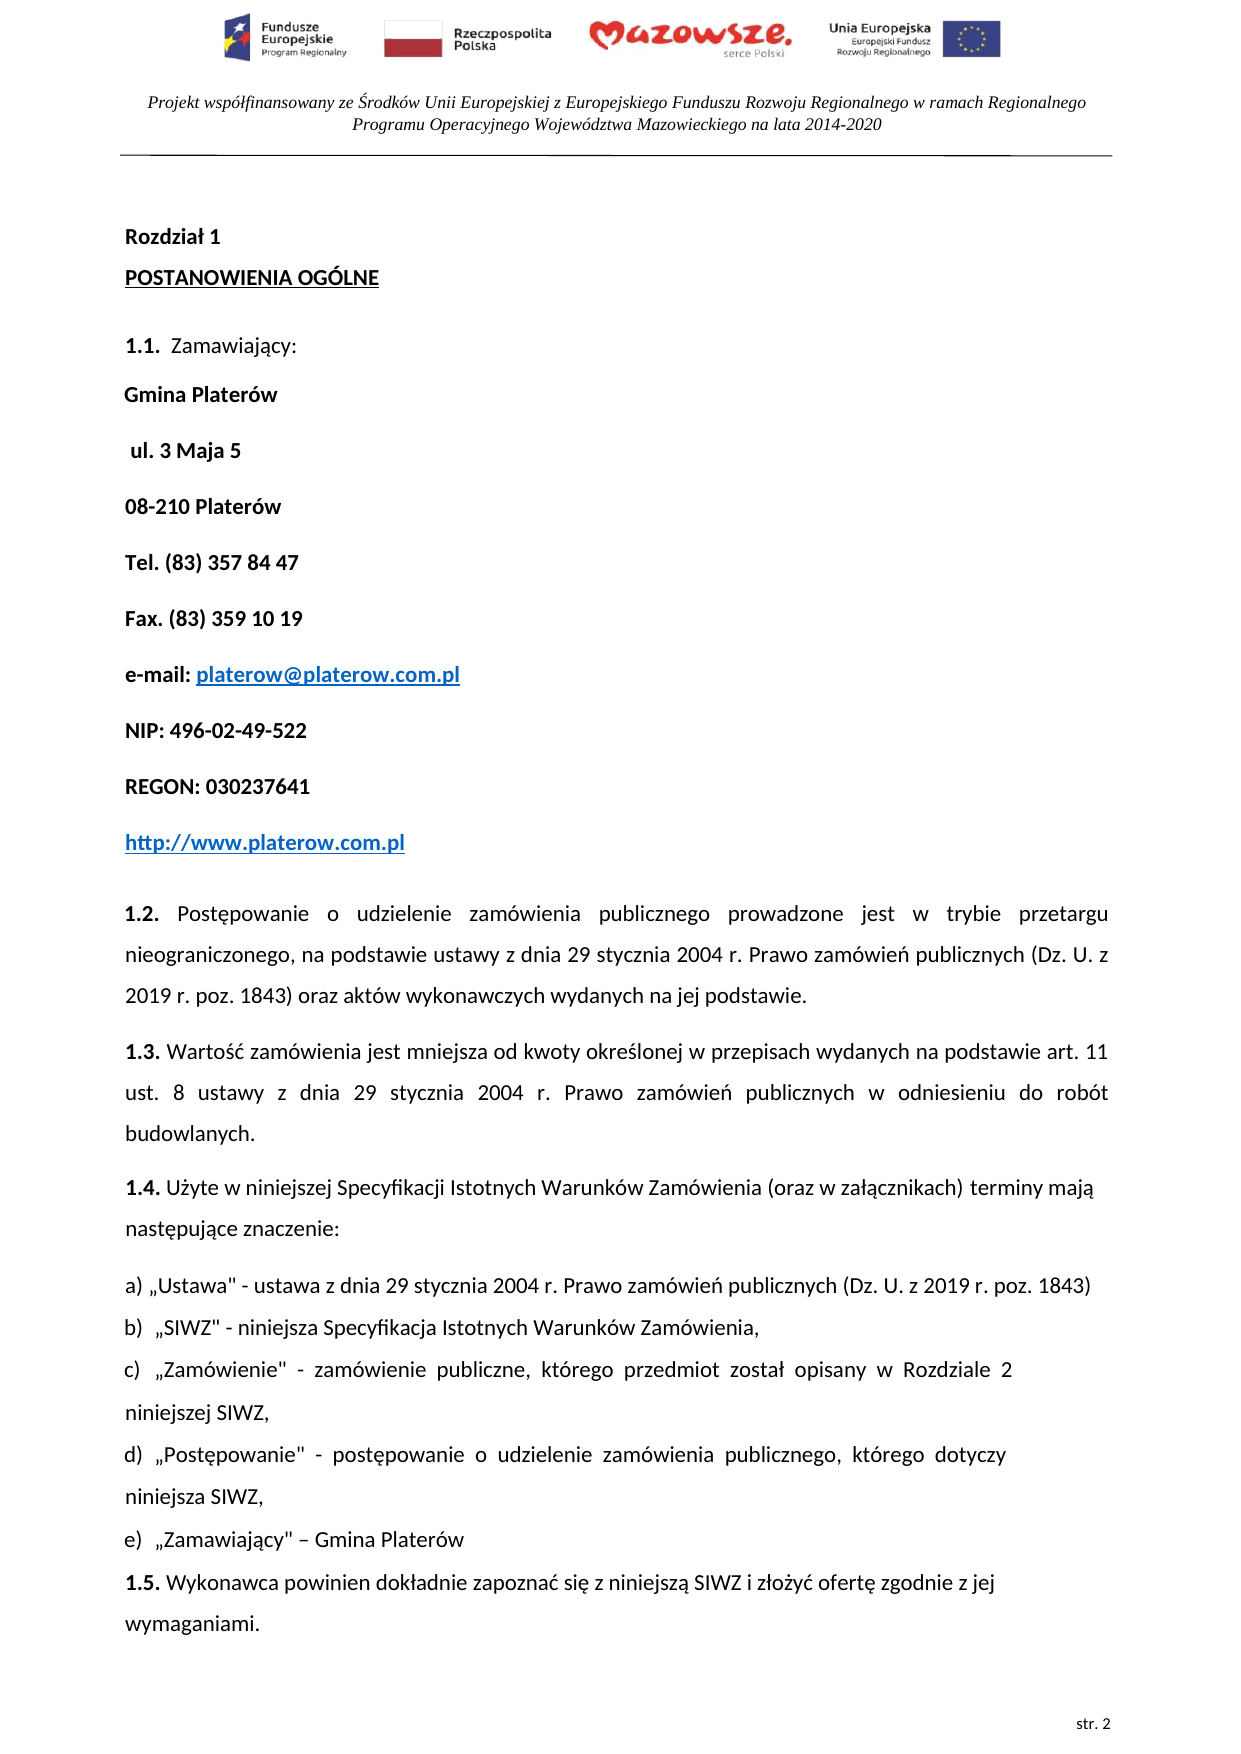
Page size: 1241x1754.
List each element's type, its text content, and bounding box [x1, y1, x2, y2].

text ul. 3 Maja 5 [125, 436, 1110, 464]
text niniejsza SIWZ, [125, 1482, 1110, 1511]
text 1.4. Użyte w niniejszej Specyfikacji Istotnych Warunków Zamówienia (oraz w załącznikach) terminy mają następujące znaczenie: [125, 1173, 1110, 1242]
list „SIWZ" - niniejsza Specyfikacja Istotnych Warunków Zamówienia, [124, 1313, 1110, 1341]
text REGON: 030237641 [125, 772, 1110, 801]
text niniejszej SIWZ, [125, 1398, 1110, 1426]
text 1.1. Zamawiający: [125, 331, 1110, 359]
text Rozdział 1 [125, 222, 1110, 250]
text 1.2. Postępowanie o udzielenie zamówienia publicznego prowadzone jest w trybie przetargu nieograniczonego, na podstawie ustawy z dnia 29 stycznia 2004 r. Prawo zamówień publicznych (Dz. U. z 2019 r. poz. 1843) oraz aktów wykonawczych wydanych na jej podstawie. [124, 899, 1110, 1009]
text 08-210 Platerów [125, 492, 1110, 520]
text http://www.platerow.com.pl [125, 828, 1110, 857]
text e-mail: platerow@platerow.com.pl [125, 660, 1110, 688]
text Tel. (83) 357 84 47 [125, 548, 1110, 576]
text 1.3. Wartość zamówienia jest mniejsza od kwoty określonej w przepisach wydanych na podstawie art. 11 ust. 8 ustawy z dnia 29 stycznia 2004 r. Prawo zamówień publicznych w odniesieniu do robót budowlanych. [125, 1037, 1110, 1147]
text POSTANOWIENIA OGÓLNE [125, 263, 1110, 291]
list „Postępowanie" - postępowanie o udzielenie zamówienia publicznego, którego dotyczy [124, 1440, 1110, 1468]
text Gmina Platerów [124, 380, 1110, 408]
picture [211, 2, 1014, 73]
text 1.5. Wykonawca powinien dokładnie zapoznać się z niniejszą SIWZ i złożyć ofertę zgodnie z jej wymaganiami. [125, 1568, 1110, 1637]
list „Zamawiający" – Gmina Platerów [124, 1525, 1110, 1553]
text Fax. (83) 359 10 19 [125, 604, 1110, 632]
text a) „Ustawa" - ustawa z dnia 29 stycznia 2004 r. Prawo zamówień publicznych (Dz. U. z 2019 r. poz. 1843) [125, 1271, 1110, 1299]
list „Zamówienie" - zamówienie publiczne, którego przedmiot został opisany w Rozdziale 2 [124, 1355, 1110, 1383]
text NIP: 496-02-49-522 [125, 716, 1110, 744]
